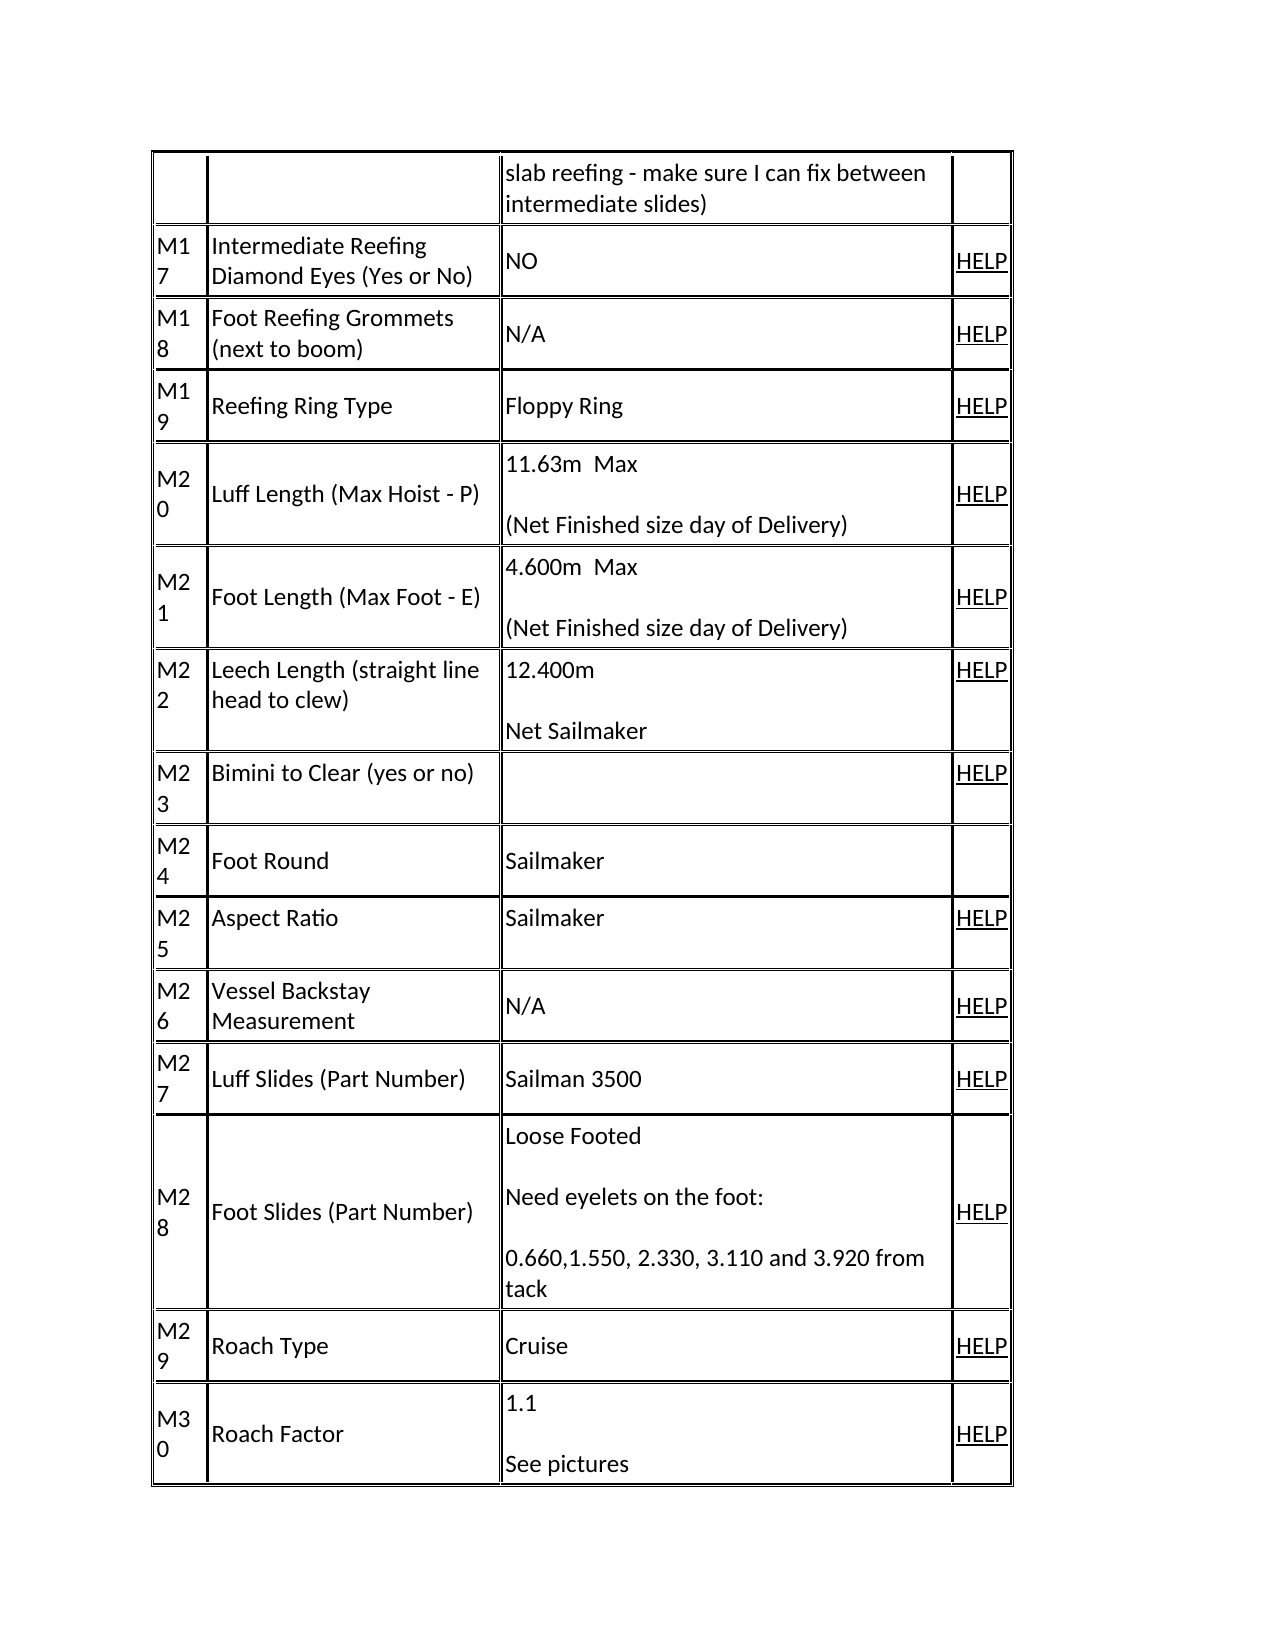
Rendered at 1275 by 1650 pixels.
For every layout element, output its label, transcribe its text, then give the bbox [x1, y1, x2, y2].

table_cell Foot Length (Max Foot - E) [209, 547, 499, 647]
table_cell 11.63m Max (Net Finished size day of Delivery) [503, 444, 951, 543]
table_cell NO [503, 226, 951, 295]
table_cell M20 [154, 440, 206, 543]
table_cell M30 [154, 1380, 207, 1483]
table_cell Aspect Ratio [209, 898, 499, 968]
table_cell HELP [952, 1380, 1011, 1483]
table_cell M26 [152, 968, 207, 1040]
table_cell HELP [952, 153, 1010, 223]
table_cell 12.400m Net Sailmaker [503, 650, 951, 750]
table_cell HELP [952, 750, 1012, 822]
table_cell Sailmaker [503, 898, 951, 968]
table_cell Roach Factor [207, 1380, 501, 1483]
table_cell Number of Reefs [207, 152, 501, 223]
table_cell [503, 753, 951, 822]
table_cell Foot Reefing Grommets (next to boom) [209, 299, 499, 368]
table_cell Loose Footed Need eyelets on the foot: 0.660,1.550, 2.330, 3.110 and 3.920 from tack [503, 1116, 951, 1307]
table_cell M18 [154, 295, 206, 368]
table_cell Sailmaker [503, 826, 951, 895]
table_cell M16 [154, 153, 207, 223]
table_cell M24 [154, 823, 206, 895]
table_cell Intermediate Reefing Diamond Eyes (Yes or No) [209, 226, 499, 295]
table_cell HELP [954, 440, 1011, 543]
table_cell HELP [954, 1308, 1011, 1380]
table_cell 1.1 See pictures [501, 1384, 952, 1483]
table_cell HELP [954, 1040, 1011, 1113]
table_cell Foot Round [209, 826, 499, 895]
table_cell M22 [152, 647, 207, 750]
table_cell Floppy Ring [503, 371, 951, 440]
table_cell HELP [954, 295, 1011, 368]
table_cell [954, 823, 1011, 895]
table_cell N/A [503, 299, 951, 368]
table_cell M19 [152, 368, 206, 440]
table_cell N/A [503, 971, 951, 1040]
table_cell Cruise [503, 1311, 951, 1380]
table_cell M23 [152, 750, 207, 822]
table_cell Luff Slides (Part Number) [209, 1044, 499, 1113]
table_cell M27 [154, 1040, 206, 1113]
table_cell Vessel Backstay Measurement [209, 971, 499, 1040]
table_cell HELP [954, 544, 1011, 647]
table_cell Roach Type [209, 1311, 499, 1380]
table_cell Bimini to Clear (yes or no) [209, 753, 499, 822]
table_cell M21 [154, 544, 206, 647]
table_cell Foot Slides (Part Number) [209, 1116, 499, 1307]
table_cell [501, 152, 952, 223]
table_cell Leech Length (straight line head to clew) [209, 650, 499, 750]
table_cell Reefing Ring Type [209, 371, 499, 440]
table_cell HELP [952, 223, 1012, 295]
table_cell Sailman 3500 [503, 1044, 951, 1113]
table_cell M25 [154, 895, 206, 968]
table_cell Luff Length (Max Hoist - P) [209, 444, 499, 543]
table_cell HELP [954, 1113, 1012, 1307]
table_cell HELP [952, 968, 1012, 1040]
table_cell M29 [154, 1308, 206, 1380]
table_cell HELP [952, 647, 1012, 750]
table_cell HELP [954, 368, 1012, 440]
table_cell 4.600m Max (Net Finished size day of Delivery) [503, 547, 951, 647]
table_cell M17 [152, 223, 207, 295]
table_cell M28 [152, 1113, 206, 1307]
table_cell HELP [954, 895, 1010, 968]
